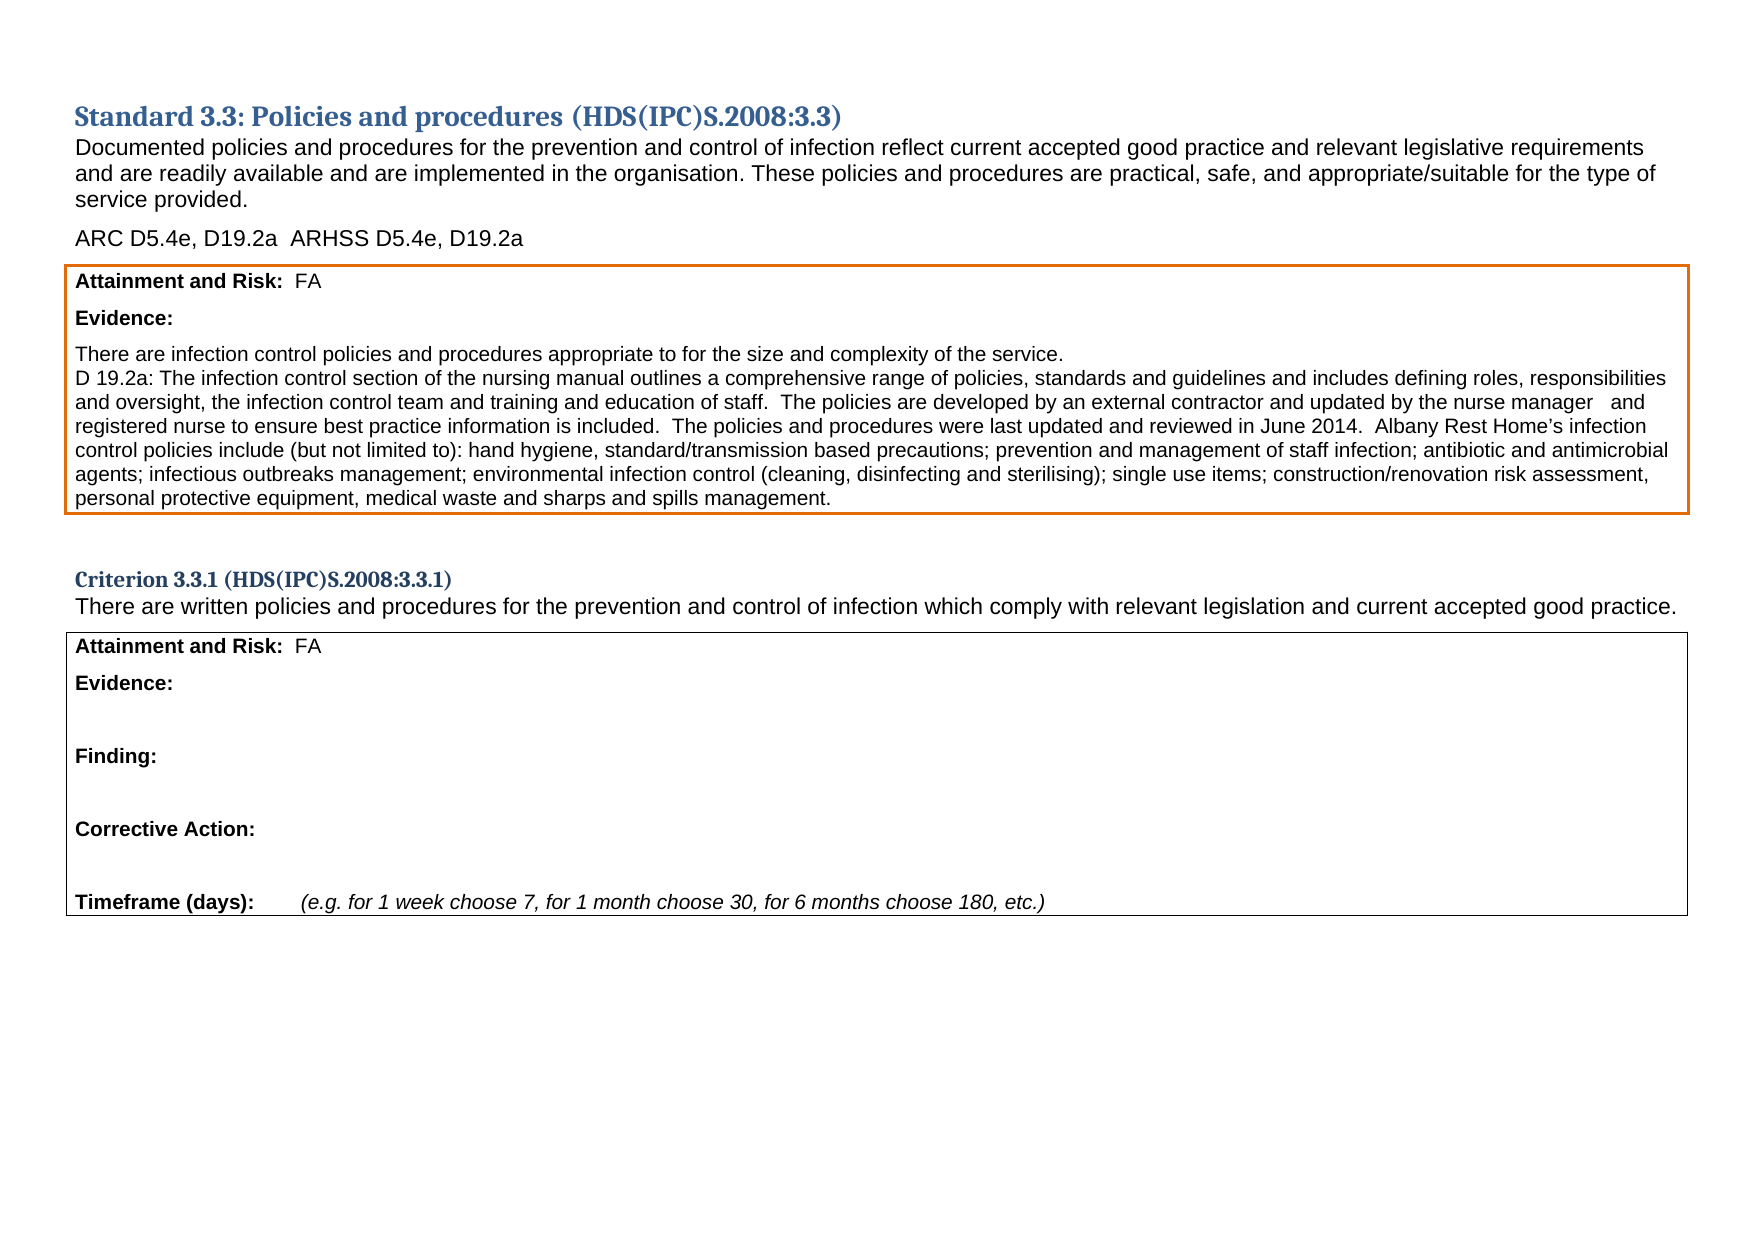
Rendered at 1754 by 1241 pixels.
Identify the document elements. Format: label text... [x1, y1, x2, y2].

text Corrective Action: [67, 814, 1687, 841]
text Evidence: [67, 301, 1687, 330]
text Finding: [67, 741, 1687, 768]
text Attainment and Risk: FA [67, 633, 1687, 658]
text Documented policies and procedures for the prevention and control of infection reflect current accepted good practice and relevant legislative requirements and are readily available and are implemented in the organisation. These policies and procedures are practical, safe, and appropriate/suitable for the type of service provided. [75, 134, 1679, 213]
text There are written policies and procedures for the prevention and control of infection which comply with relevant legislation and current accepted good practice. [75, 593, 1679, 619]
subtitle Standard 3.3: Policies and procedures (HDS(IPC)S.2008:3.3) [75, 100, 1679, 134]
text Evidence: [67, 668, 1687, 695]
text ARC D5.4e, D19.2a ARHSS D5.4e, D19.2a [75, 225, 1679, 252]
text Attainment and Risk: FA [67, 267, 1687, 293]
text There are infection control policies and procedures appropriate to for the size and complexity of the service. D 19.2a: The infection control section of the nursing manual outlines a comprehensive range of policies, standards and guidelines and includes defining roles, responsibilities and oversight, the infection control team and training and education of staff. The policies are developed by an external contractor and updated by the nurse manager and registered nurse to ensure best practice information is included. The policies and procedures were last updated and reviewed in June 2014. Albany Rest Home’s infection control policies include (but not limited to): hand hygiene, standard/transmission based precautions; prevention and management of staff infection; antibiotic and antimicrobial agents; infectious outbreaks management; environmental infection control (cleaning, disinfecting and sterilising); single use items; construction/renovation risk assessment, personal protective equipment, medical waste and sharps and spills management. [67, 337, 1687, 512]
subtitle Criterion 3.3.1 (HDS(IPC)S.2008:3.3.1) [75, 566, 1679, 593]
text Timeframe (days): (e.g. for 1 week choose 7, for 1 month choose 30, for 6 months choose 180, etc.) [67, 887, 1687, 915]
